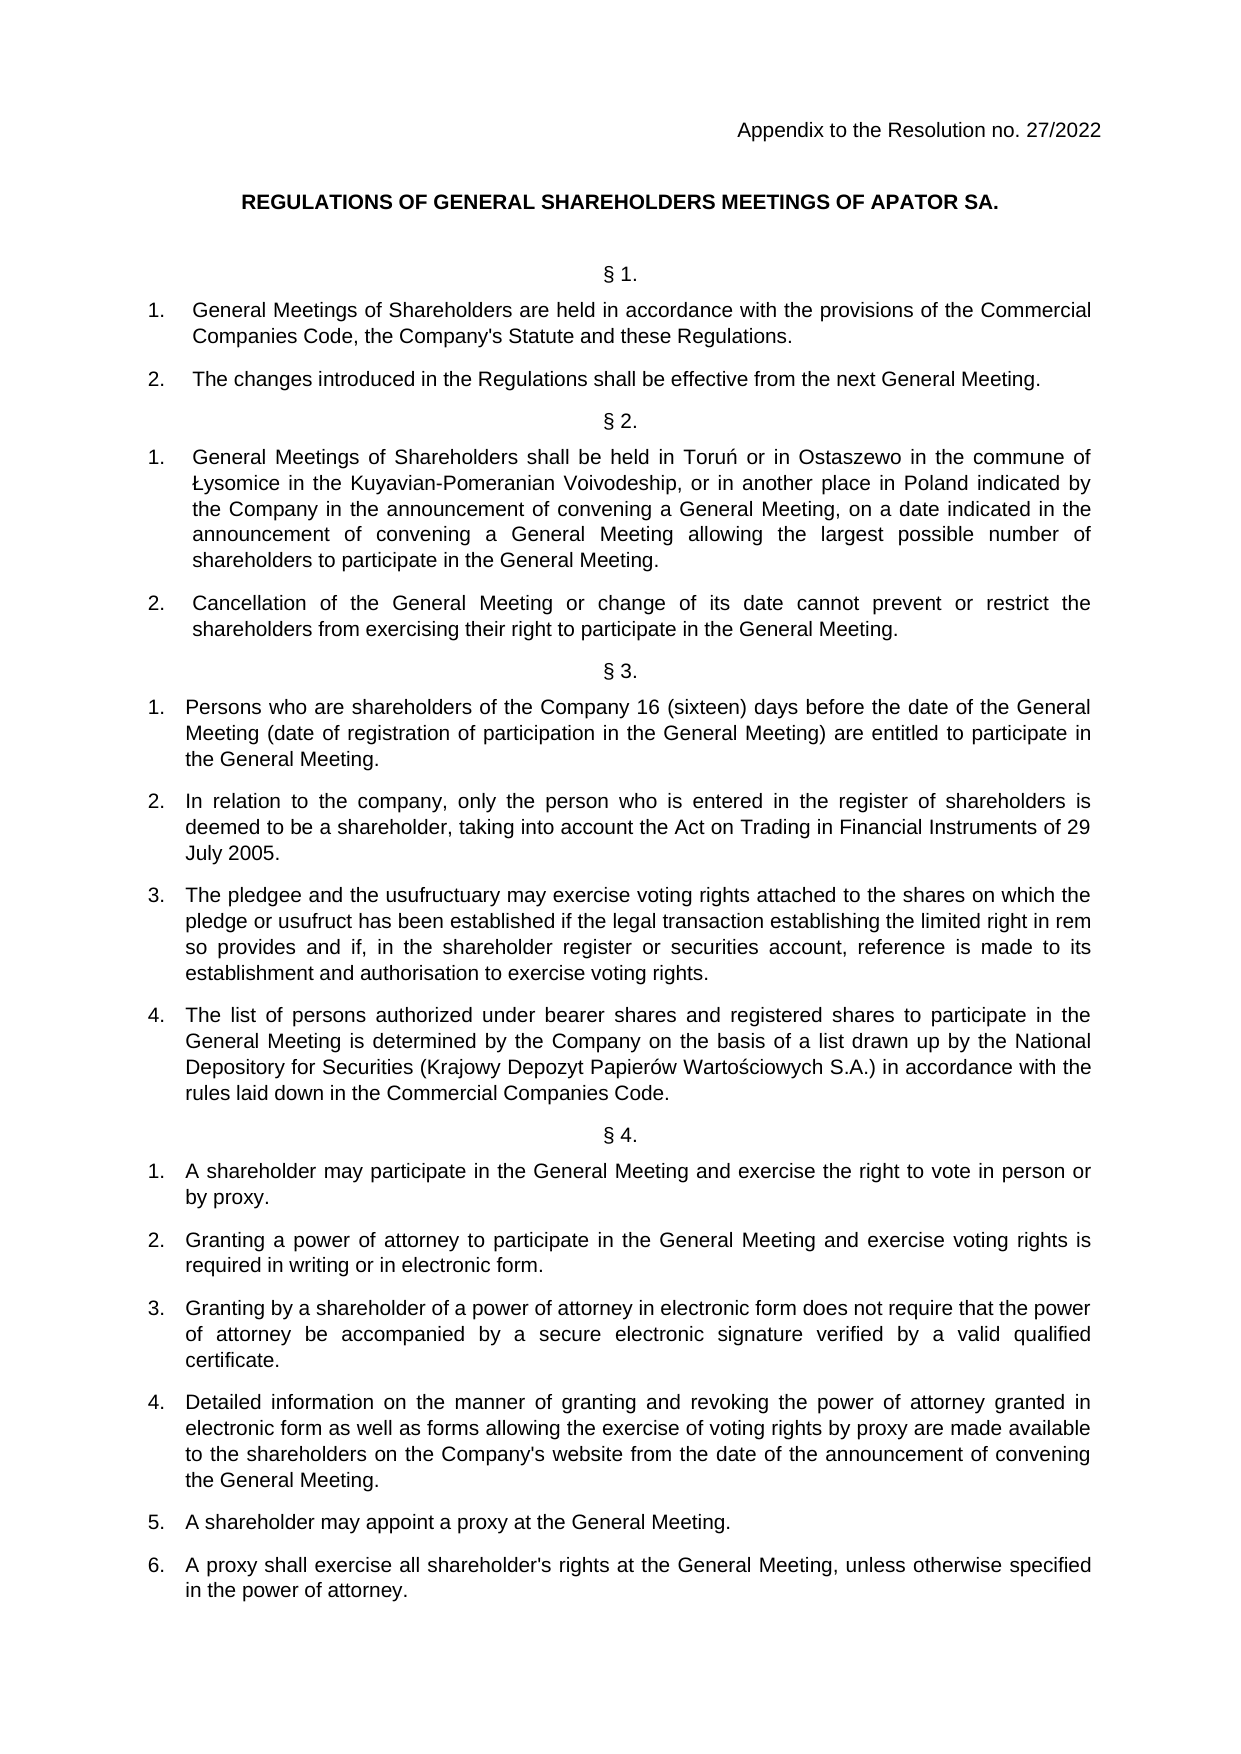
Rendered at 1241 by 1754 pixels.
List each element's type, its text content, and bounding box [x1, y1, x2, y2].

text § 1. [148, 262, 1093, 286]
list General Meetings of Shareholders shall be held in Toruń or in Ostaszewo in the commune of Łysomice in the Kuyavian-Pomeranian Voivodeship, or in another place in Poland indicated by the Company in the announcement of convening a General Meeting, on a date indicated in the announcement of convening a General Meeting allowing the largest possible number of shareholders to participate in the General Meeting. [148, 445, 1093, 572]
text § 3. [148, 659, 1093, 683]
list Granting a power of attorney to participate in the General Meeting and exercise voting rights is required in writing or in electronic form. [148, 1227, 1093, 1277]
text REGULATIONS OF GENERAL SHAREHOLDERS MEETINGS OF APATOR SA. [148, 190, 1093, 214]
list Cancellation of the General Meeting or change of its date cannot prevent or restrict the shareholders from exercising their right to participate in the General Meeting. [148, 591, 1093, 640]
text § 2. [148, 409, 1093, 433]
list The list of persons authorized under bearer shares and registered shares to participate in the General Meeting is determined by the Company on the basis of a list drawn up by the National Depository for Securities (Krajowy Depozyt Papierów Wartościowych S.A.) in accordance with the rules laid down in the Commercial Companies Code. [148, 1003, 1093, 1105]
text § 4. [148, 1123, 1093, 1147]
list A shareholder may participate in the General Meeting and exercise the right to vote in person or by proxy. [148, 1159, 1093, 1209]
list The pledgee and the usufructuary may exercise voting rights attached to the shares on which the pledge or usufruct has been established if the legal transaction establishing the limited right in rem so provides and if, in the shareholder register or securities account, reference is made to its establishment and authorisation to exercise voting rights. [148, 883, 1093, 985]
list Granting by a shareholder of a power of attorney in electronic form does not require that the power of attorney be accompanied by a secure electronic signature verified by a valid qualified certificate. [148, 1296, 1093, 1371]
list A shareholder may appoint a proxy at the General Meeting. [148, 1510, 1093, 1534]
text Appendix to the Resolution no. 27/2022 [148, 118, 1102, 142]
list The changes introduced in the Regulations shall be effective from the next General Meeting. [148, 366, 1093, 390]
list General Meetings of Shareholders are held in accordance with the provisions of the Commercial Companies Code, the Company's Statute and these Regulations. [148, 298, 1093, 348]
list In relation to the company, only the person who is entered in the register of shareholders is deemed to be a shareholder, taking into account the Act on Trading in Financial Instruments of 29 July 2005. [148, 789, 1093, 865]
list A proxy shall exercise all shareholder's rights at the General Meeting, unless otherwise specified in the power of attorney. [148, 1552, 1093, 1602]
list Persons who are shareholders of the Company 16 (sixteen) days before the date of the General Meeting (date of registration of participation in the General Meeting) are entitled to participate in the General Meeting. [148, 695, 1093, 771]
list Detailed information on the manner of granting and revoking the power of attorney granted in electronic form as well as forms allowing the exercise of voting rights by proxy are made available to the shareholders on the Company's website from the date of the announcement of convening the General Meeting. [148, 1390, 1093, 1491]
